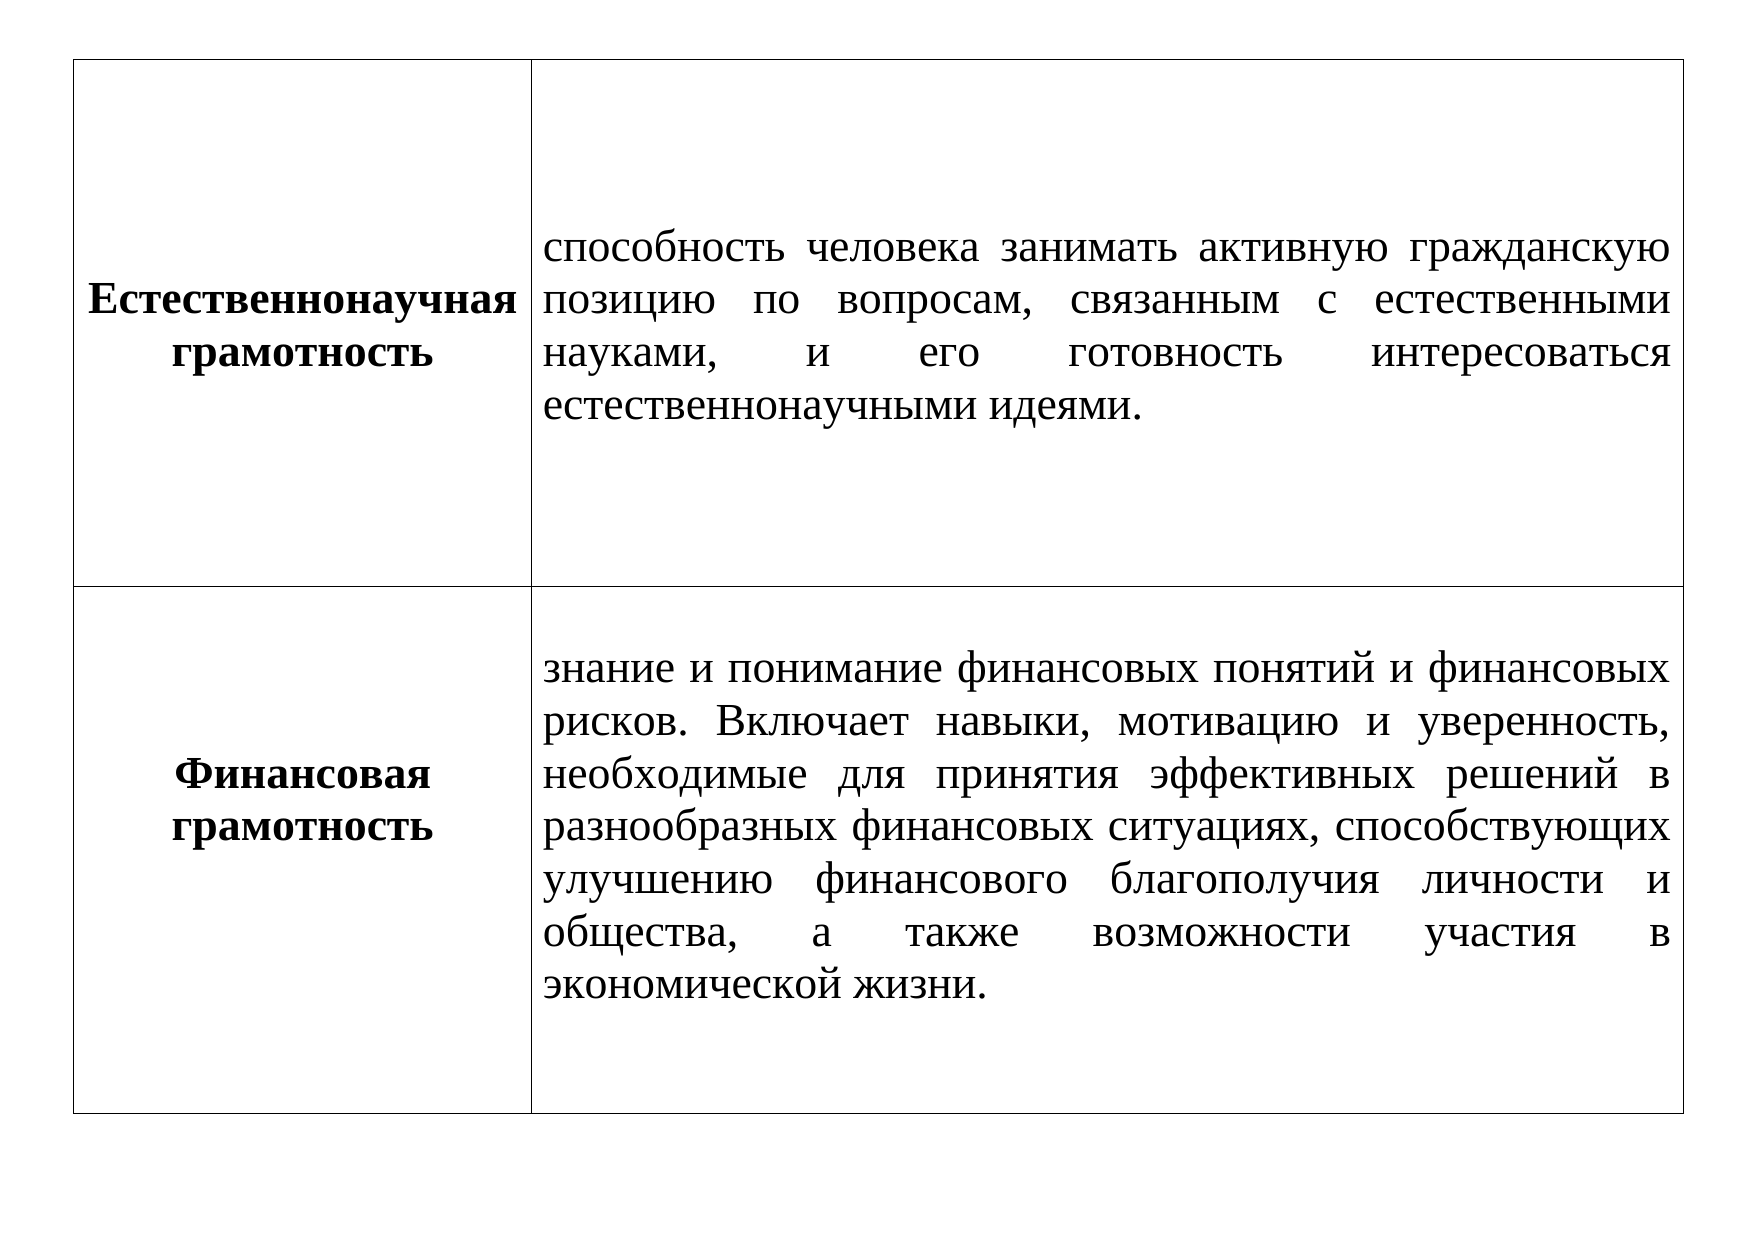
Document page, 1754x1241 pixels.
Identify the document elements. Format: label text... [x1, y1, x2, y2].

table_cell знание и понимание финансовых понятий и финансовых рисков. Включает навыки, мотивацию и уверенность, необходимые для принятия эффективных решений в разнообразных финансовых ситуациях, способствующих улучшению финансового благополучия личности и общества, а также возможности участия в экономической жизни. [532, 587, 1683, 1113]
table_cell Естественнонаучная грамотность [74, 60, 531, 586]
table_cell Финансовая грамотность [74, 587, 531, 1113]
table_cell способность человека занимать активную гражданскую позицию по вопросам, связанным с естественными науками, и его готовность интересоваться естественнонаучными идеями. [532, 60, 1683, 586]
